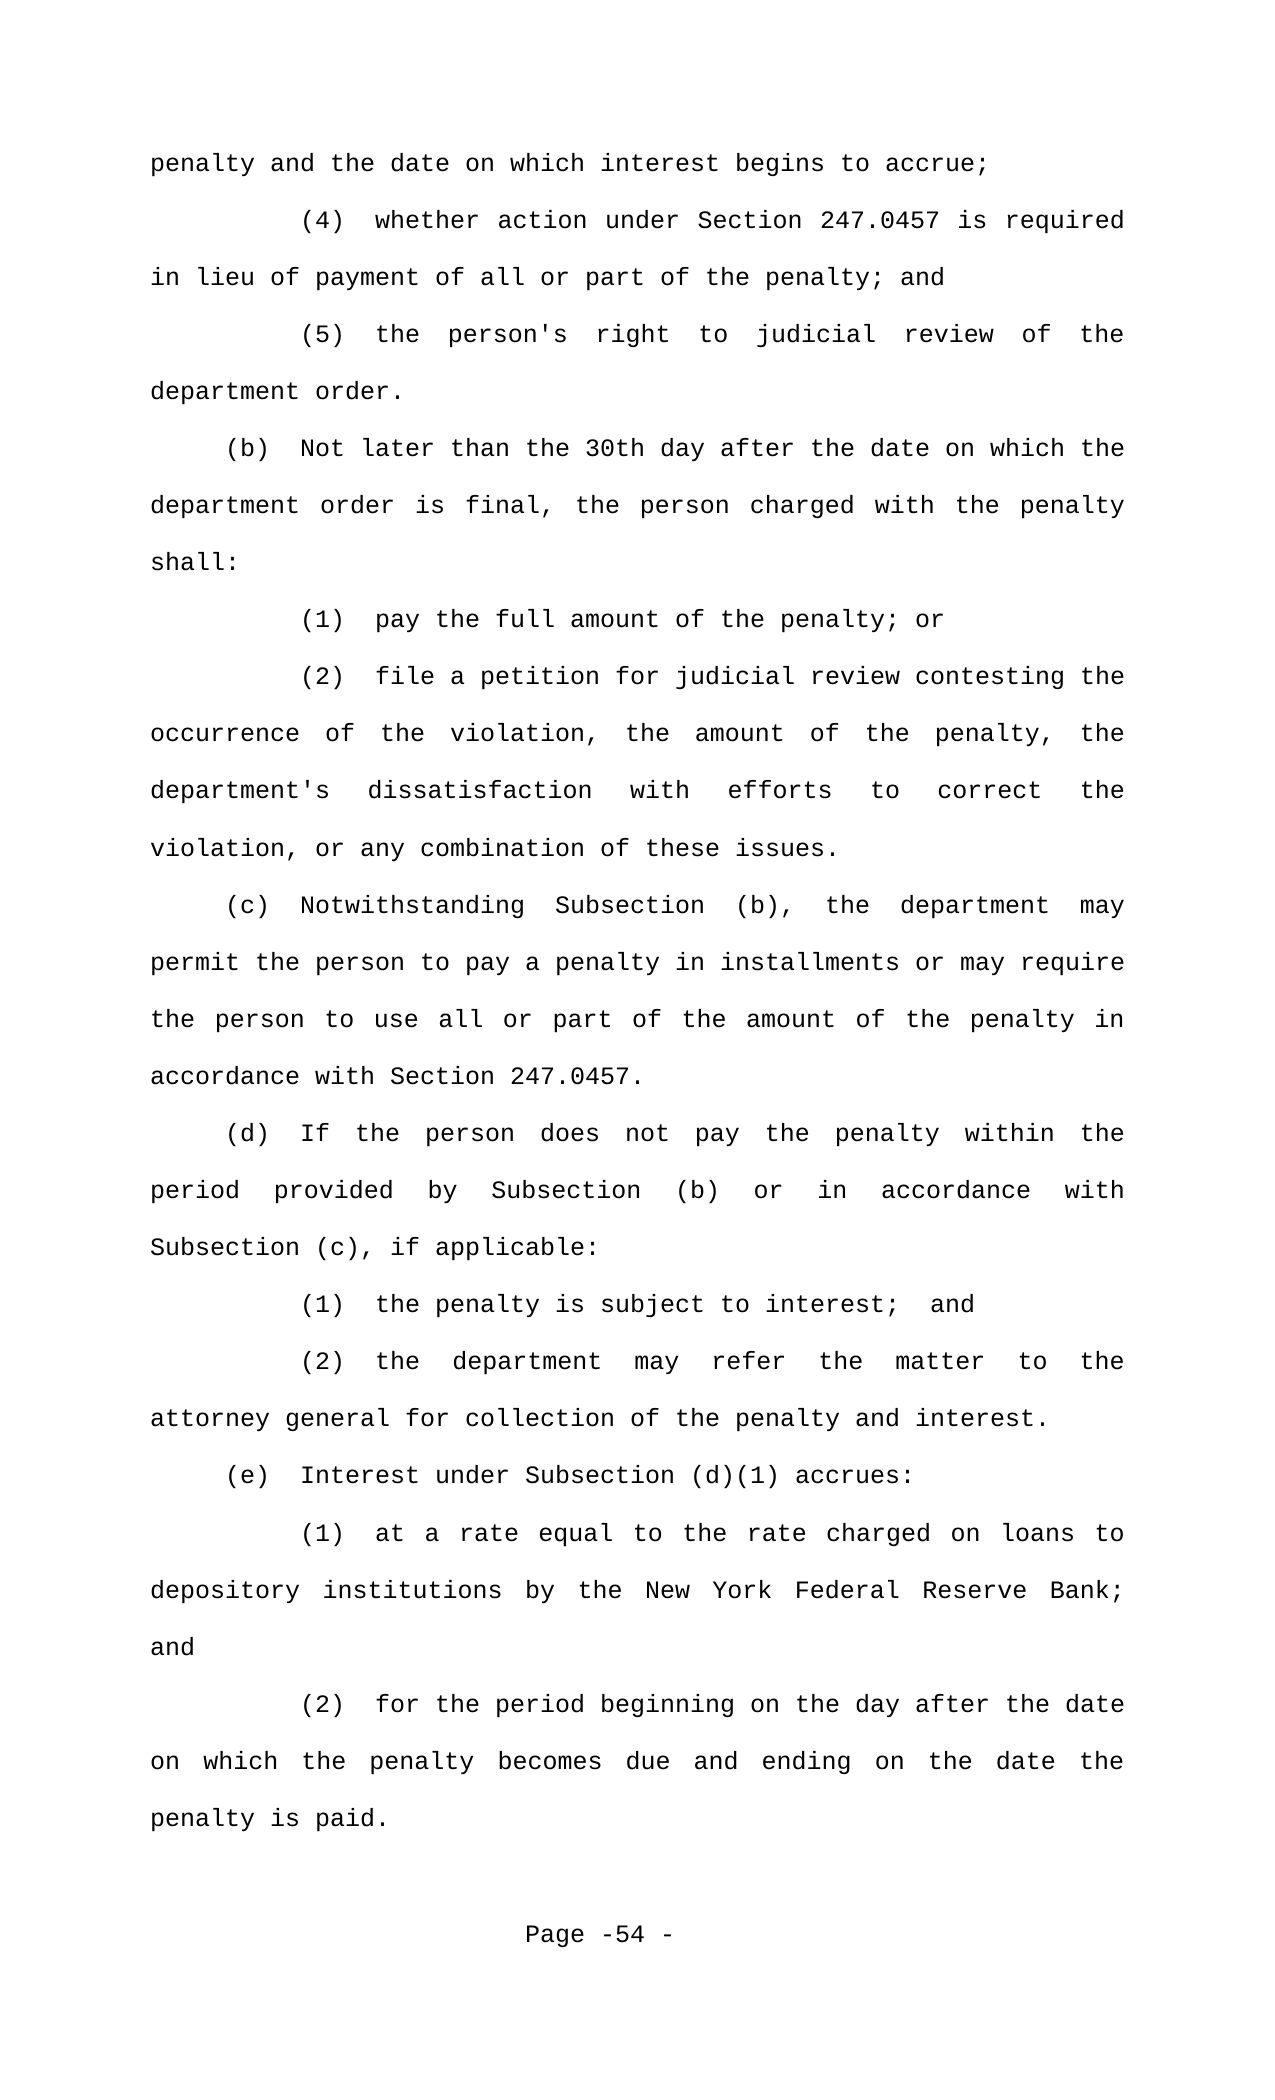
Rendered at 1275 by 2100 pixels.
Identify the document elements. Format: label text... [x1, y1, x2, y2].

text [150, 150, 1125, 178]
text (b) Not later than the 30th day after the date on which the department order is final, the person charged with the penalty shall: [150, 435, 1125, 578]
text (e) Interest under Subsection (d)(1) accrues: [150, 1463, 1125, 1491]
text (4) whether action under Section 247.0457 is required in lieu of payment of all or part of the penalty; and [150, 207, 1125, 293]
text (c) Notwithstanding Subsection (b), the department may permit the person to pay a penalty in installments or may require the person to use all or part of the amount of the penalty in accordance with Section 247.0457. [150, 892, 1125, 1092]
text (2) file a petition for judicial review contesting the occurrence of the violation, the amount of the penalty, the department's dissatisfaction with efforts to correct the violation, or any combination of these issues. [150, 664, 1125, 863]
text (1) pay the full amount of the penalty; or [150, 607, 1125, 635]
text (5) the person's right to judicial review of the department order. [150, 321, 1125, 407]
text (2) for the period beginning on the day after the date on which the penalty becomes due and ending on the date the penalty is paid. [150, 1691, 1125, 1834]
text (1) at a rate equal to the rate charged on loans to depository institutions by the New York Federal Reserve Bank; and [150, 1520, 1125, 1663]
text (d) If the person does not pay the penalty within the period provided by Subsection (b) or in accordance with Subsection (c), if applicable: [150, 1120, 1125, 1263]
text (2) the department may refer the matter to the attorney general for collection of the penalty and interest. [150, 1349, 1125, 1434]
text (1) the penalty is subject to interest; and [150, 1292, 1125, 1320]
